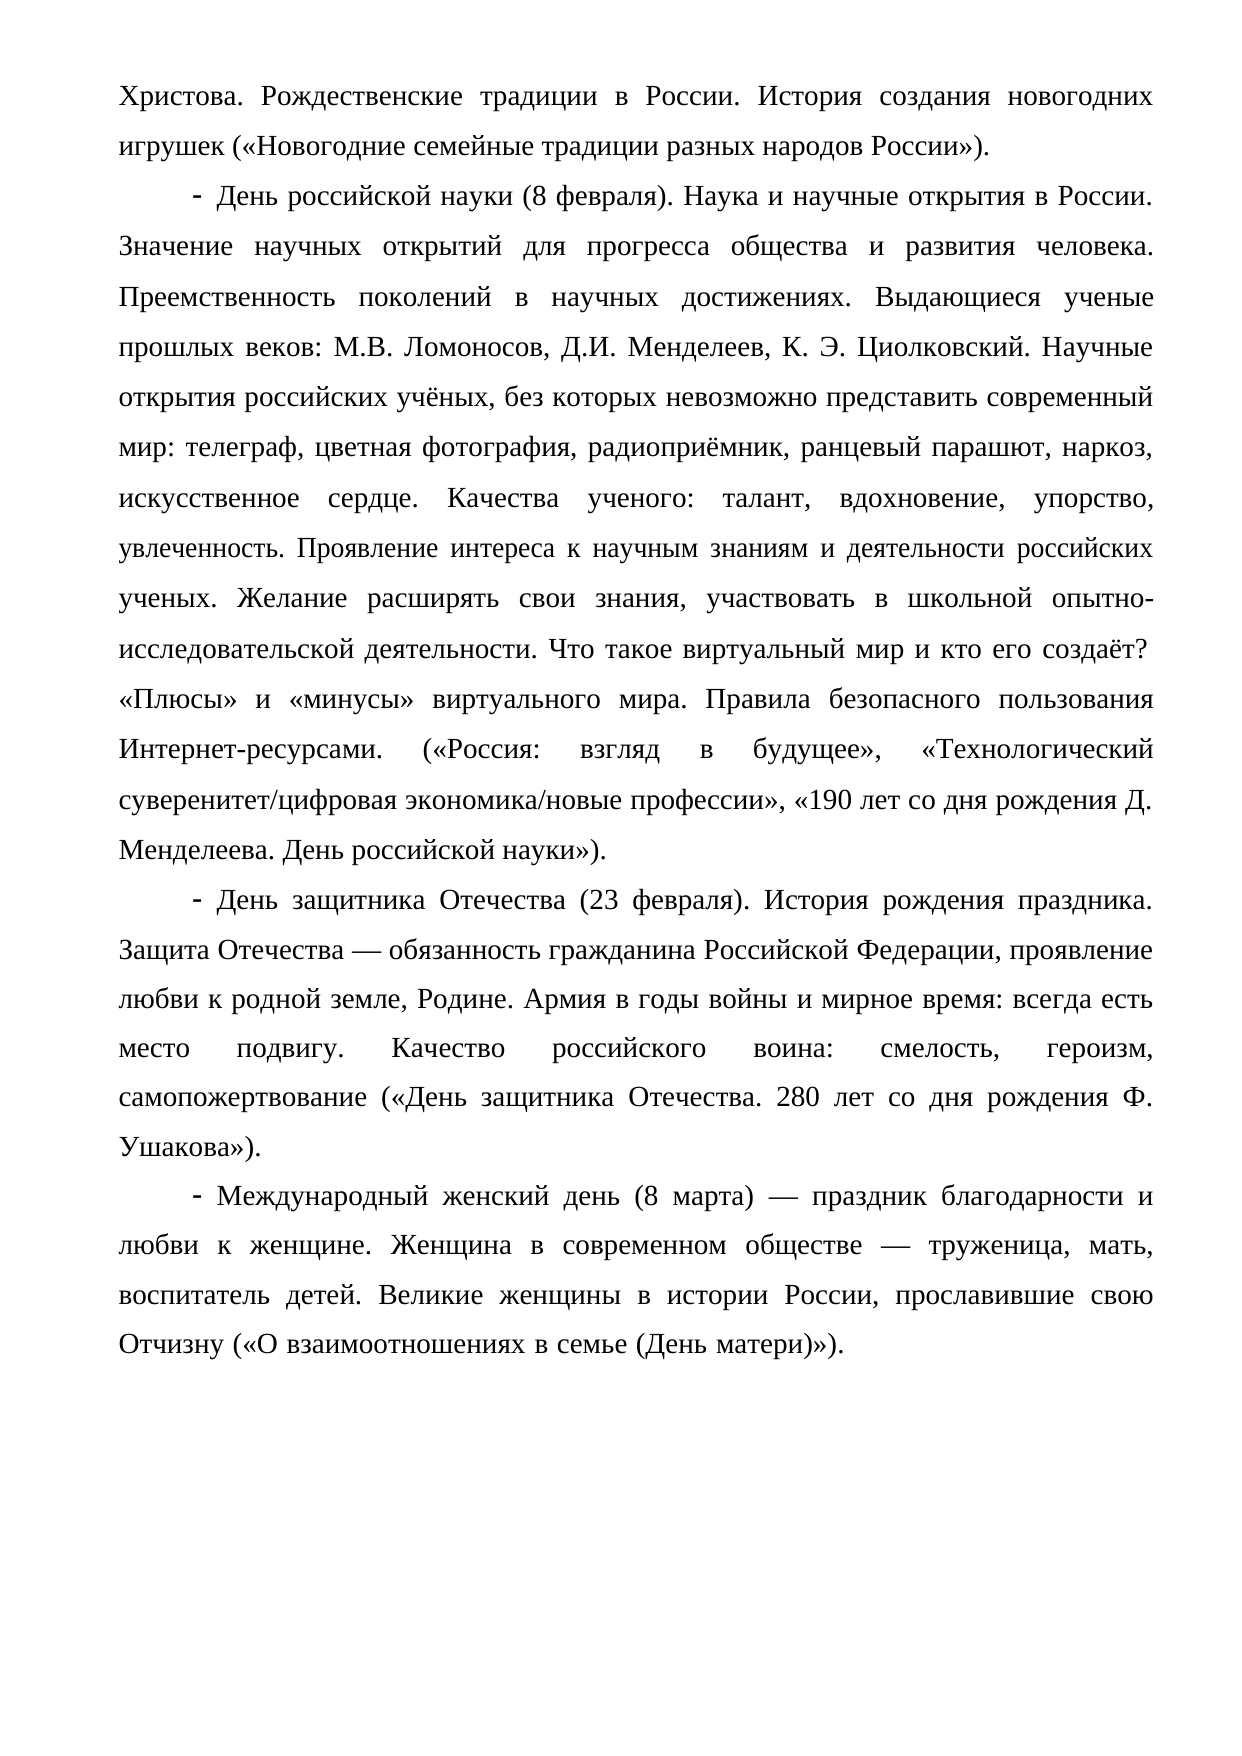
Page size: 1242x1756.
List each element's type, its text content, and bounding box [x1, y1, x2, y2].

list Международный женский день (8 марта) — праздник благодарности и любви к женщине. Женщина в современном обществе — труженица, мать, воспитатель детей. Великие женщины в истории России, прославившие свою Отчизну («О взаимоотношениях в семье (День матери)»). [118, 1178, 1154, 1359]
text Христова. Рождественские традиции в России. История создания новогодних игрушек («Новогодние семейные традиции разных народов России»). [118, 78, 1153, 161]
text «Плюсы» и «минусы» виртуального мира. Правила безопасного пользования Интернет-ресурсами. («Россия: взгляд в будущее», «Технологический суверенитет/цифровая экономика/новые профессии», «190 лет со дня рождения Д. Менделеева. День российской науки»). [118, 681, 1154, 866]
list День российской науки (8 февраля). Наука и научные открытия в России. Значение научных открытий для прогресса общества и развития человека. Преемственность поколений в научных достижениях. Выдающиеся ученые прошлых веков: М.В. Ломоносов, Д.И. Менделеев, К. Э. Циолковский. Научные открытия российских учёных, без которых невозможно представить современный мир: телеграф, цветная фотография, радиоприёмник, ранцевый парашют, наркоз, искусственное сердце. Качества ученого: талант, вдохновение, упорство, увлеченность. Проявление интереса к научным знаниям и деятельности российских ученых. Желание расширять свои знания, участвовать в школьной опытно- исследовательской деятельности. Что такое виртуальный мир и кто его создаёт? [118, 178, 1154, 664]
list День защитника Отечества (23 февраля). История рождения праздника. Защита Отечества — обязанность гражданина Российской Федерации, проявление любви к родной земле, Родине. Армия в годы войны и мирное время: всегда есть место подвигу. Качество российского воина: смелость, героизм, самопожертвование («День защитника Отечества. 280 лет со дня рождения Ф. Ушакова»). [118, 882, 1154, 1162]
